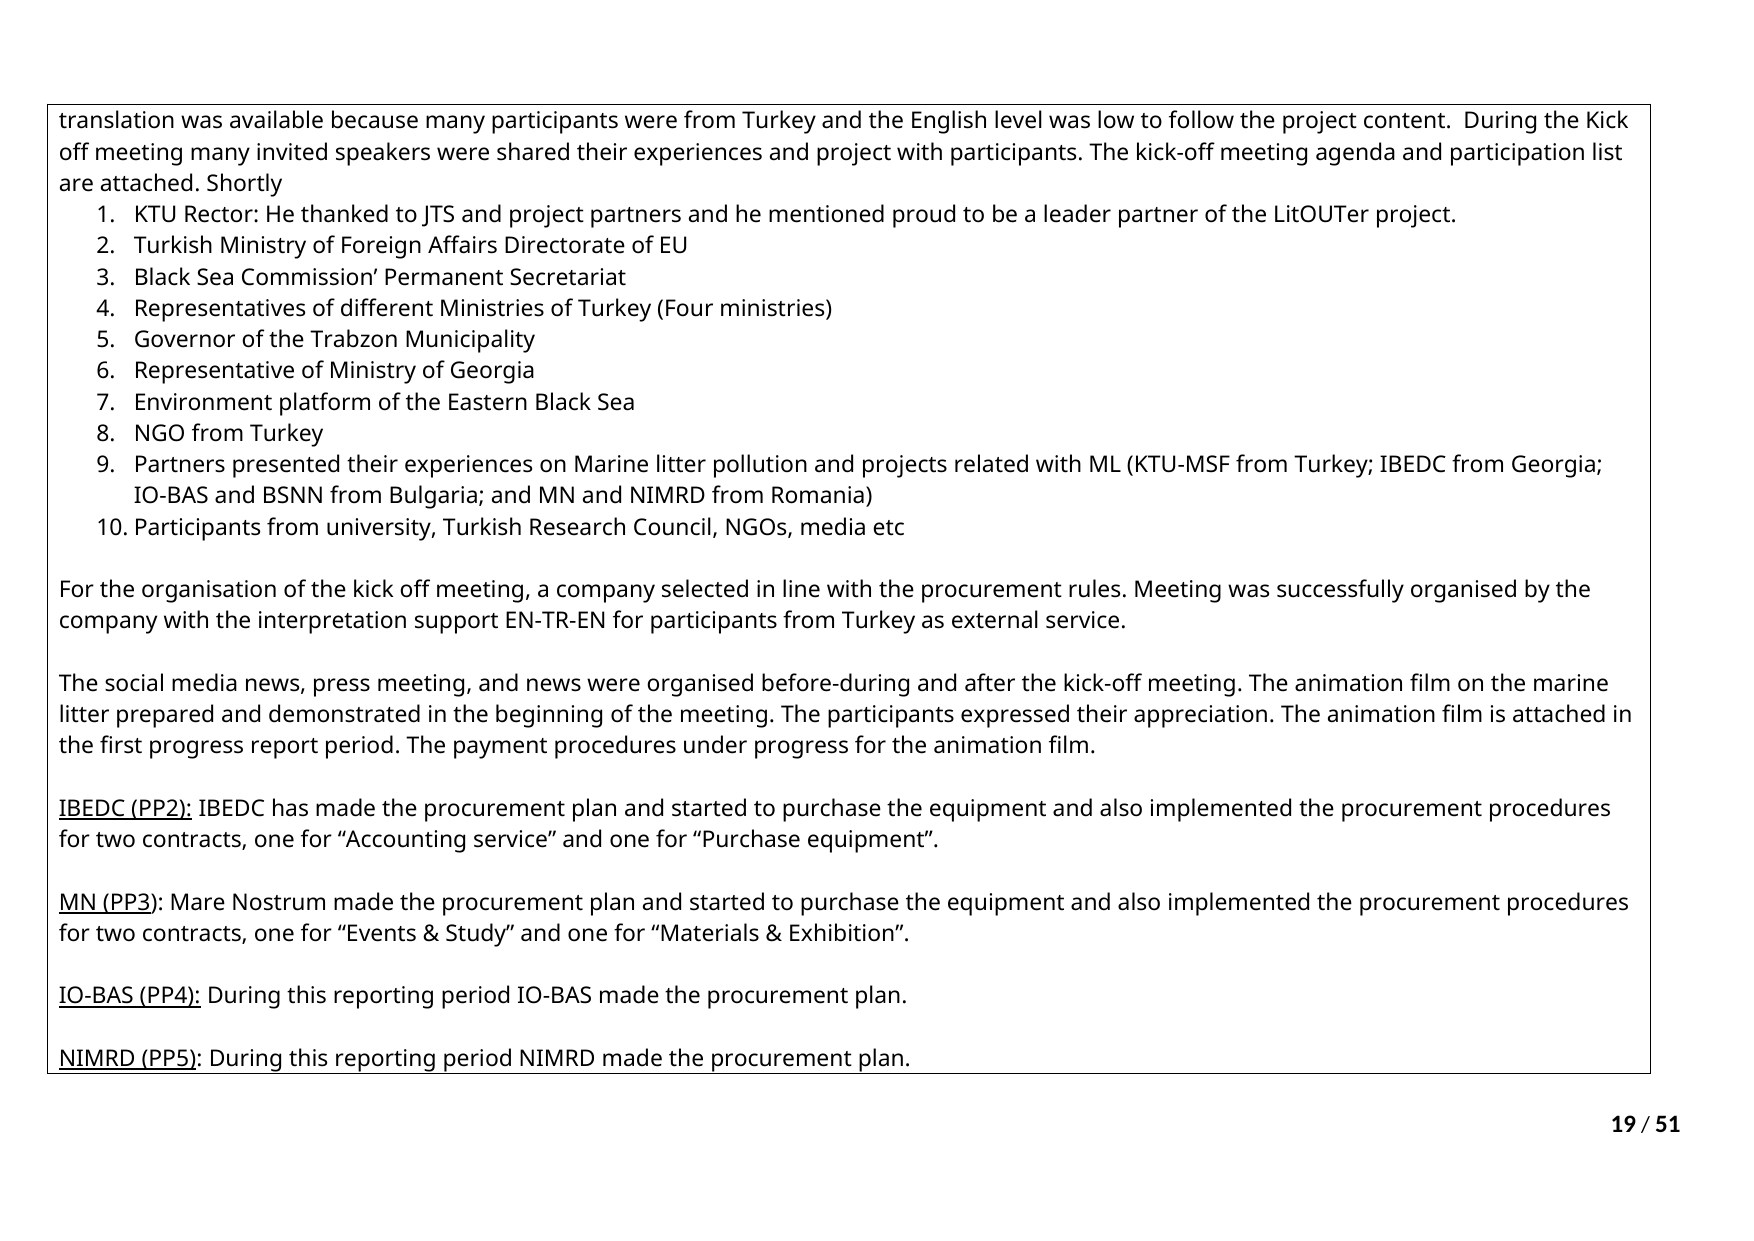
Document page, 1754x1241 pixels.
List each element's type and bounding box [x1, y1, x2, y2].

table_cell [48, 105, 1650, 1073]
